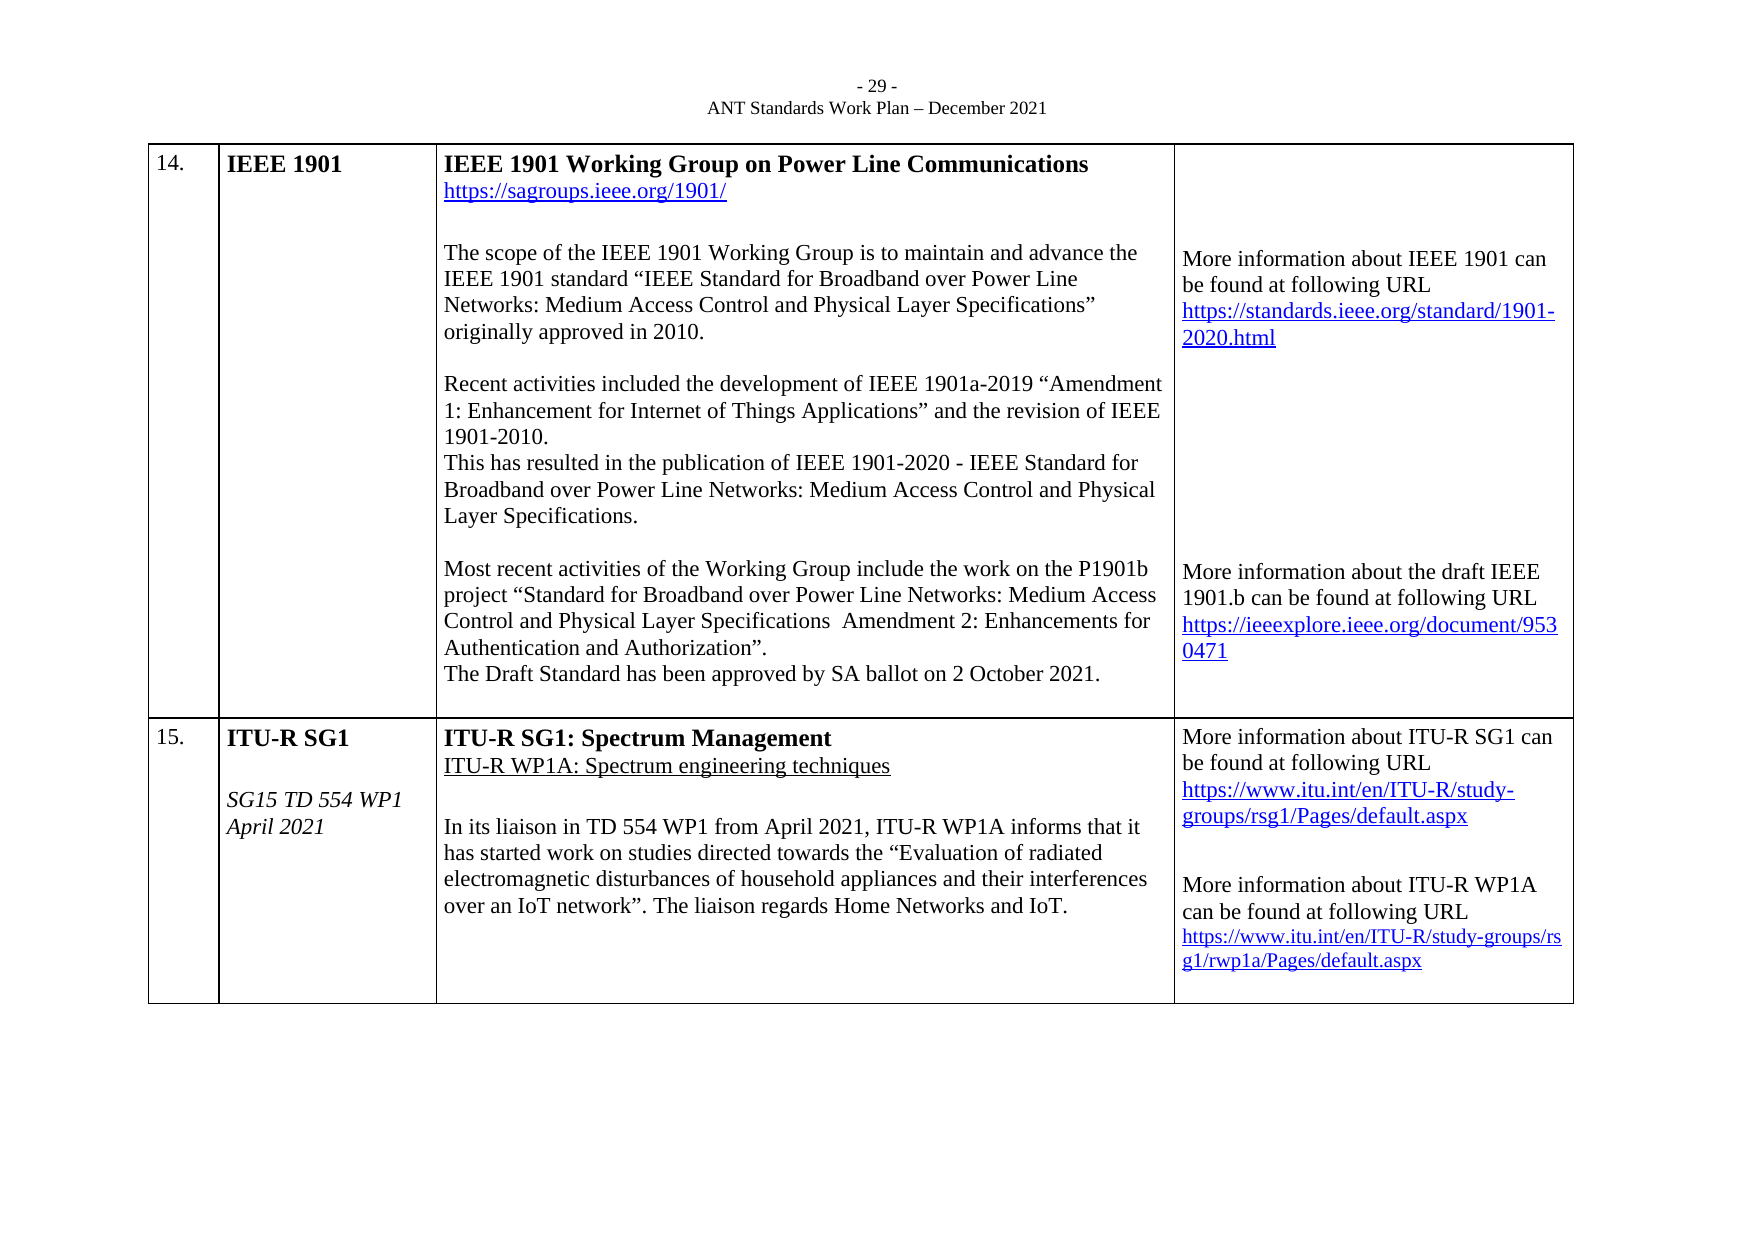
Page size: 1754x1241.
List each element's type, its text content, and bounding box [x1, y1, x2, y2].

table_cell More information about IEEE 1901 can be found at following URL https://standards.ieee.org/standard/1901-2020.html More information about the draft IEEE 1901.b can be found at following URL https://ieeexplore.ieee.org/document/9530471 [1175, 145, 1573, 717]
table_cell [149, 719, 218, 1003]
table_cell IEEE 1901 Working Group on Power Line Communications https://sagroups.ieee.org/1901/ The scope of the IEEE 1901 Working Group is to maintain and advance the IEEE 1901 standard “IEEE Standard for Broadband over Power Line Networks: Medium Access Control and Physical Layer Specifications” originally approved in 2010. Recent activities included the development of IEEE 1901a-2019 “Amendment 1: Enhancement for Internet of Things Applications” and the revision of IEEE 1901-2010. This has resulted in the publication of IEEE 1901-2020 - IEEE Standard for Broadband over Power Line Networks: Medium Access Control and Physical Layer Specifications. Most recent activities of the Working Group include the work on the P1901b project “Standard for Broadband over Power Line Networks: Medium Access Control and Physical Layer Specifications Amendment 2: Enhancements for Authentication and Authorization”. The Draft Standard has been approved by SA ballot on 2 October 2021. [437, 145, 1174, 717]
table_cell IEEE 1901 [220, 145, 436, 717]
table_cell ITU-R SG1: Spectrum Management ITU-R WP1A: Spectrum engineering techniques In its liaison in TD 554 WP1 from April 2021, ITU-R WP1A informs that it has started work on studies directed towards the “Evaluation of radiated electromagnetic disturbances of household appliances and their interferences over an IoT network”. The liaison regards Home Networks and IoT. [437, 719, 1174, 1003]
table_cell More information about ITU-R SG1 can be found at following URL https://www.itu.int/en/ITU-R/study-groups/rsg1/Pages/default.aspx More information about ITU-R WP1A can be found at following URL https://www.itu.int/en/ITU-R/study-groups/rsg1/rwp1a/Pages/default.aspx [1175, 719, 1573, 1003]
table_cell [149, 145, 218, 717]
table_cell ITU-R SG1 SG15 TD 554 WP1 April 2021 [220, 719, 436, 1003]
